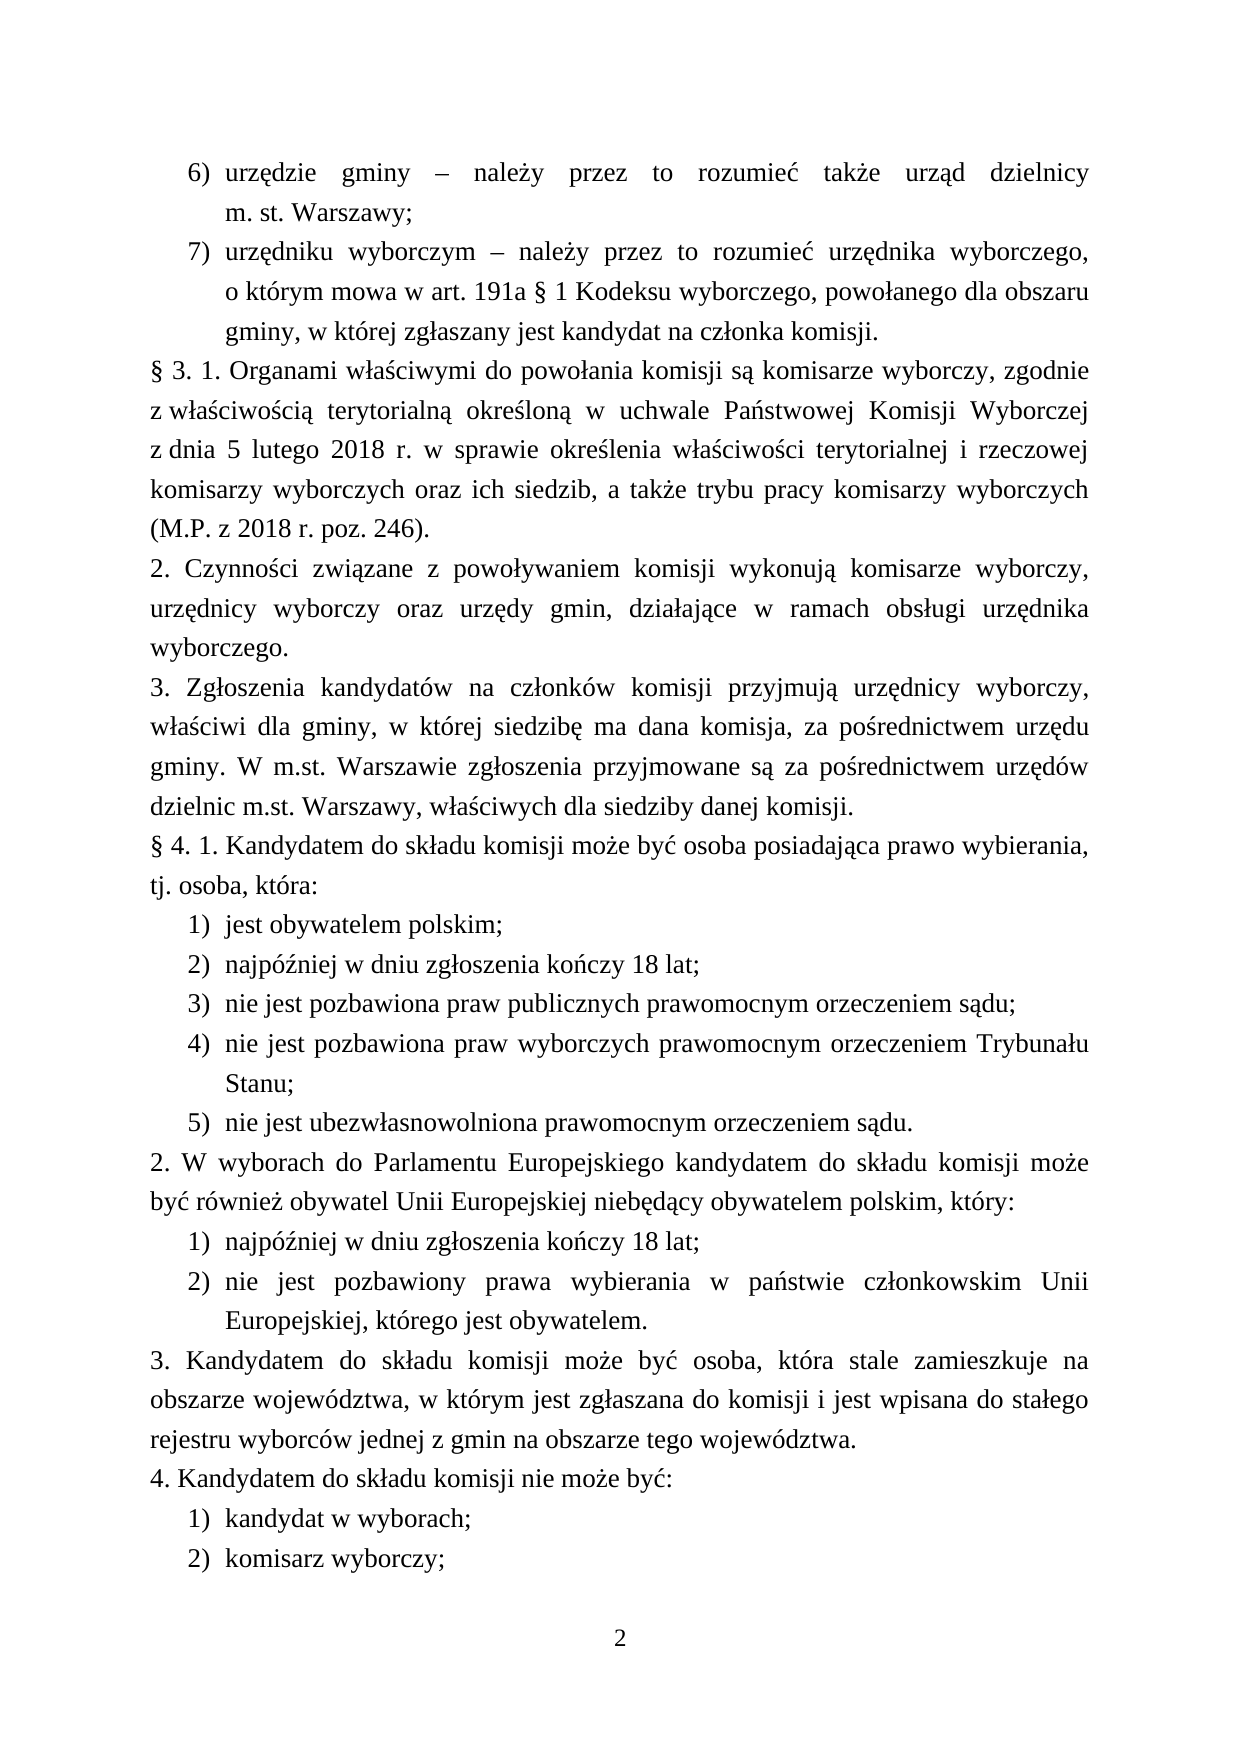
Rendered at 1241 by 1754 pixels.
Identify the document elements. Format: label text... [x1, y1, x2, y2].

list nie jest pozbawiona praw publicznych prawomocnym orzeczeniem sądu; [187, 981, 1090, 1021]
list kandydat w wyborach; [187, 1496, 1090, 1535]
list nie jest pozbawiona praw wyborczych prawomocnym orzeczeniem Trybunału Stanu; [187, 1021, 1090, 1100]
list najpóźniej w dniu zgłoszenia kończy 18 lat; [187, 942, 1090, 981]
text § 4. 1. Kandydatem do składu komisji może być osoba posiadająca prawo wybierania, tj. osoba, która: [150, 823, 1090, 902]
list nie jest ubezwłasnowolniona prawomocnym orzeczeniem sądu. [187, 1100, 1090, 1139]
list nie jest pozbawiony prawa wybierania w państwie członkowskim Unii Europejskiej, którego jest obywatelem. [187, 1258, 1090, 1337]
list najpóźniej w dniu zgłoszenia kończy 18 lat; [187, 1219, 1090, 1258]
list jest obywatelem polskim; [187, 902, 1090, 942]
text 4. Kandydatem do składu komisji nie może być: [150, 1456, 1090, 1496]
list urzędniku wyborczym – należy przez to rozumieć urzędnika wyborczego, o którym mowa w art. 191a § 1 Kodeksu wyborczego, powołanego dla obszaru gminy, w której zgłaszany jest kandydat na członka komisji. [187, 229, 1090, 348]
text § 3. 1. Organami właściwymi do powołania komisji są komisarze wyborczy, zgodnie z właściwością terytorialną określoną w uchwale Państwowej Komisji Wyborczej z dnia 5 lutego 2018 r. w sprawie określenia właściwości terytorialnej i rzeczowej komisarzy wyborczych oraz ich siedzib, a także trybu pracy komisarzy wyborczych (M.P. z 2018 r. poz. 246). [150, 348, 1090, 546]
text 3. Zgłoszenia kandydatów na członków komisji przyjmują urzędnicy wyborczy, właściwi dla gminy, w której siedzibę ma dana komisja, za pośrednictwem urzędu gminy. W m.st. Warszawie zgłoszenia przyjmowane są za pośrednictwem urzędów dzielnic m.st. Warszawy, właściwych dla siedziby danej komisji. [150, 664, 1090, 823]
text 2. Czynności związane z powoływaniem komisji wykonują komisarze wyborczy, urzędnicy wyborczy oraz urzędy gmin, działające w ramach obsługi urzędnika wyborczego. [150, 546, 1090, 664]
list komisarz wyborczy; [187, 1535, 1090, 1575]
text 3. Kandydatem do składu komisji może być osoba, która stale zamieszkuje na obszarze województwa, w którym jest zgłaszana do komisji i jest wpisana do stałego rejestru wyborców jednej z gmin na obszarze tego województwa. [150, 1337, 1090, 1456]
text 2. W wyborach do Parlamentu Europejskiego kandydatem do składu komisji może być również obywatel Unii Europejskiej niebędący obywatelem polskim, który: [150, 1139, 1090, 1219]
list urzędzie gminy – należy przez to rozumieć także urząd dzielnicy m. st. Warszawy; [187, 150, 1090, 229]
